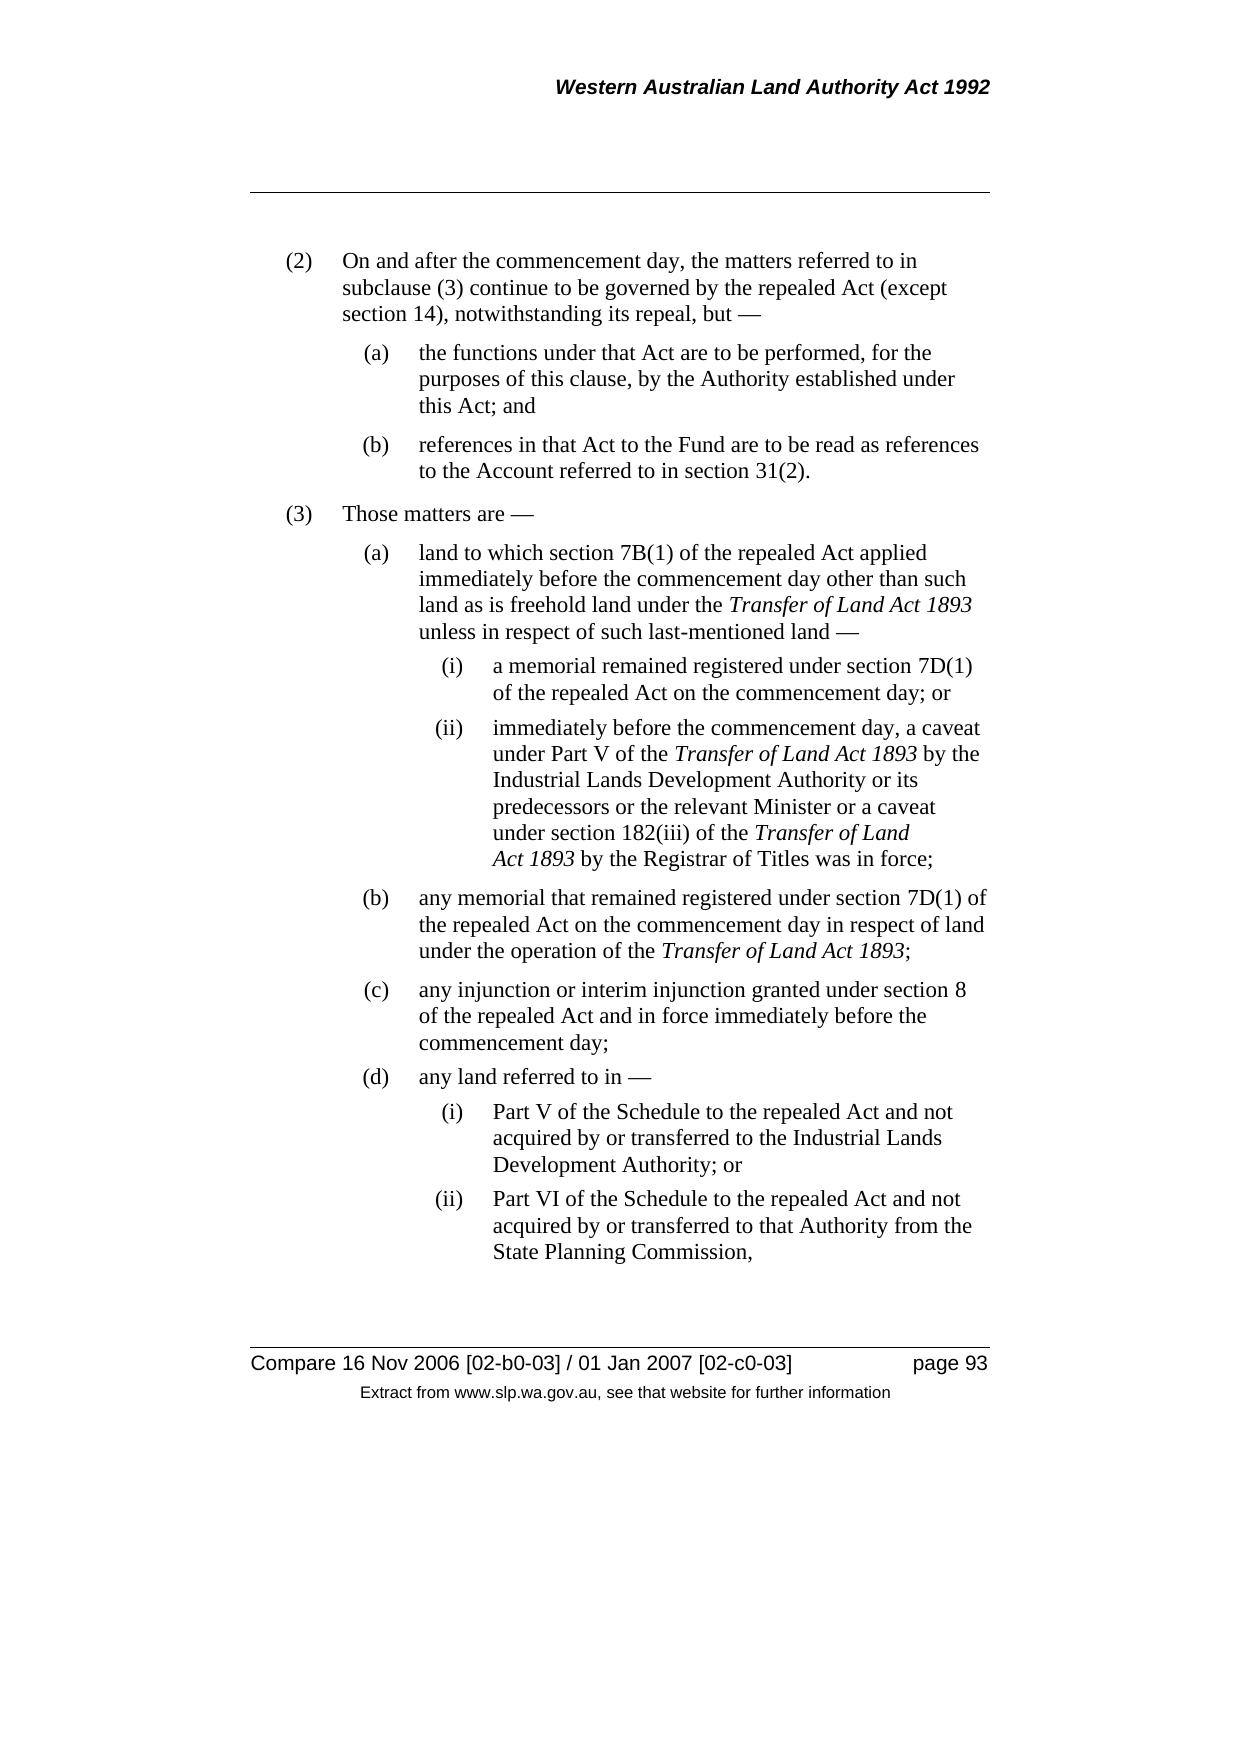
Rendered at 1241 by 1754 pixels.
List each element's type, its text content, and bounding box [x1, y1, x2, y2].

text (2) On and after the commencement day, the matters referred to in subclause (3) continue to be governed by the repealed Act (except section 14), notwithstanding its repeal, but — [250, 247, 990, 327]
text (3) Those matters are — [250, 500, 990, 526]
text (i) a memorial remained registered under section 7D(1) of the repealed Act on the commencement day; or [250, 653, 990, 705]
text (a) land to which section 7B(1) of the repealed Act applied immediately before the commencement day other than such land as is freehold land under the Transfer of Land Act 1893 unless in respect of such last-mentioned land — [250, 539, 990, 644]
text (ii) immediately before the commencement day, a caveat under Part V of the Transfer of Land Act 1893 by the Industrial Lands Development Authority or its predecessors or the relevant Minister or a caveat under section 182(iii) of the Transfer of Land Act 1893 by the Registrar of Titles was in force; [250, 714, 990, 872]
text (d) any land referred to in — [250, 1063, 990, 1089]
text (i) Part V of the Schedule to the repealed Act and not acquired by or transferred to the Industrial Lands Development Authority; or [250, 1098, 990, 1177]
text (a) the functions under that Act are to be performed, for the purposes of this clause, by the Authority established under this Act; and [250, 339, 990, 418]
text (c) any injunction or interim injunction granted under section 8 of the repealed Act and in force immediately before the commencement day; [250, 976, 990, 1055]
text (ii) Part VI of the Schedule to the repealed Act and not acquired by or transferred to that Authority from the State Planning Commission, [250, 1185, 990, 1264]
text (b) any memorial that remained registered under section 7D(1) of the repealed Act on the commencement day in respect of land under the operation of the Transfer of Land Act 1893; [250, 884, 990, 963]
text (b) references in that Act to the Fund are to be read as references to the Account referred to in section 31(2). [250, 431, 990, 483]
